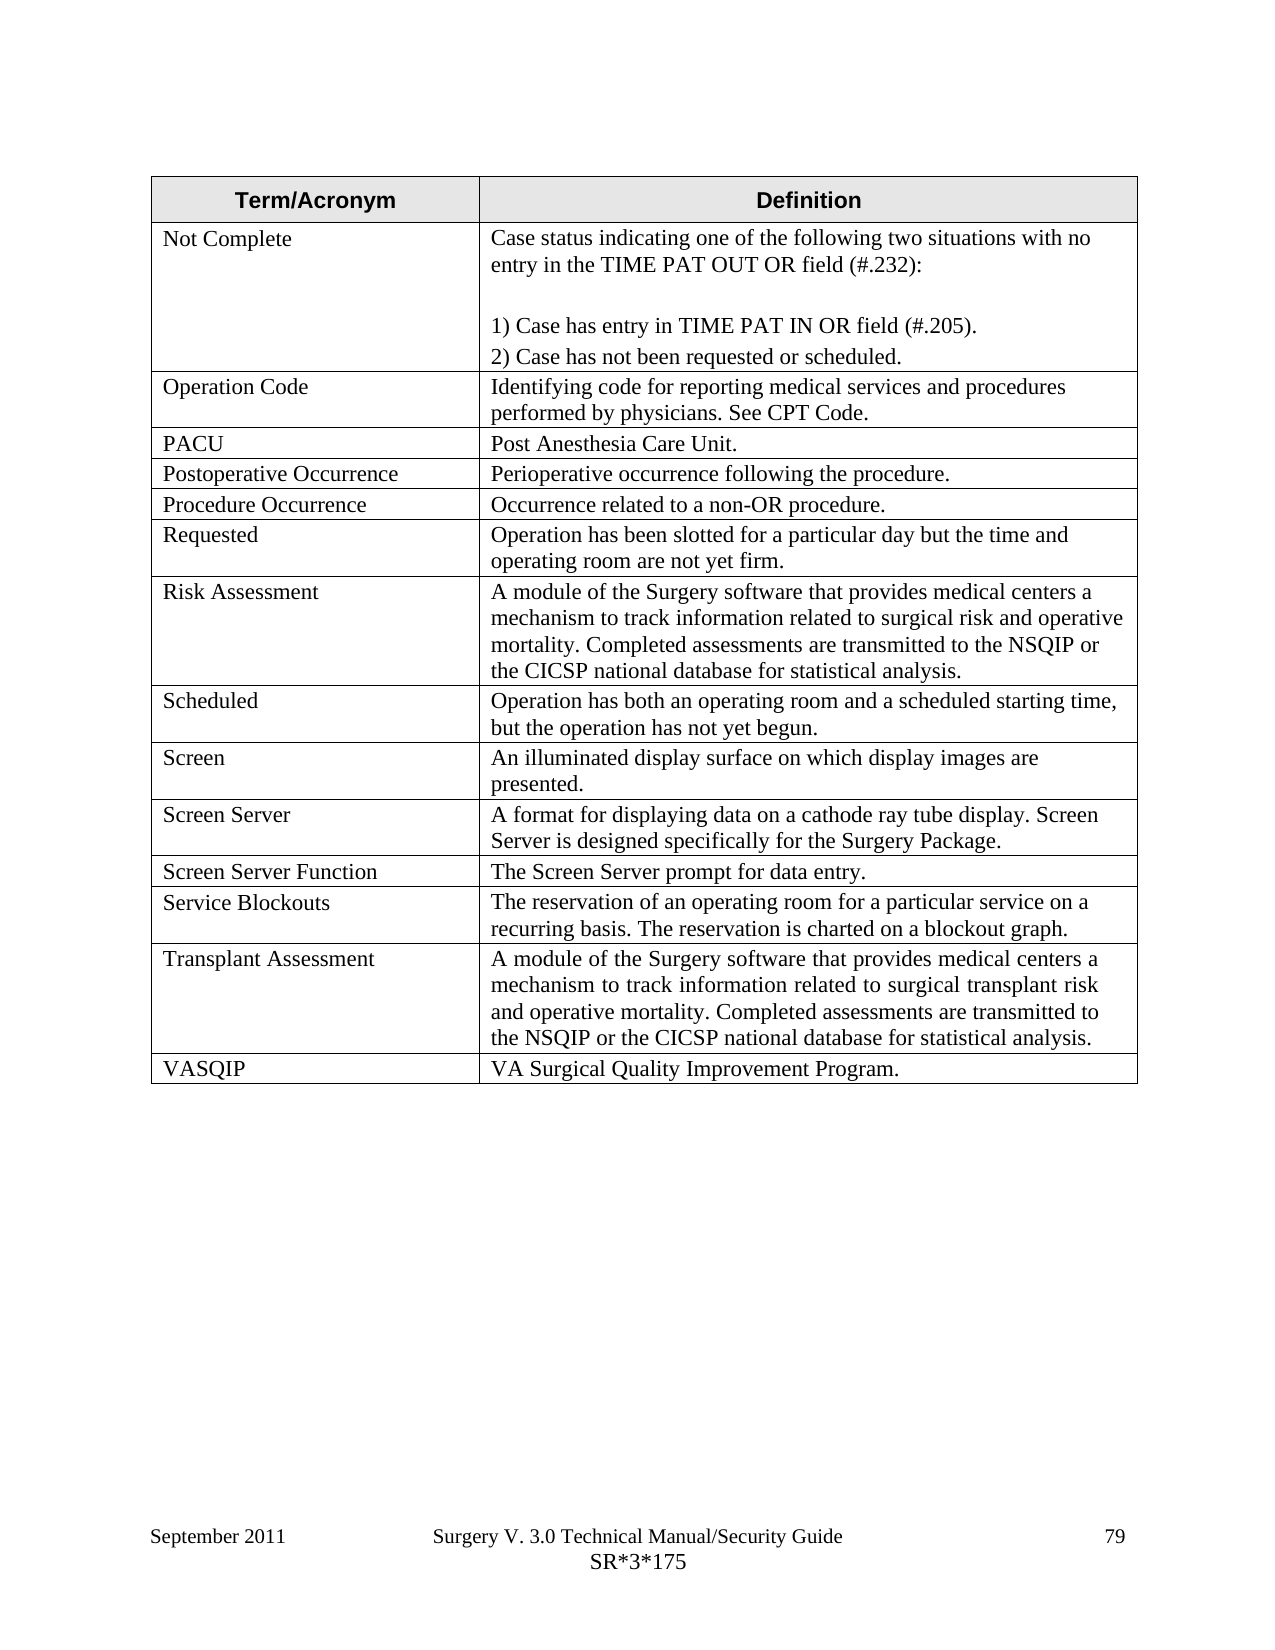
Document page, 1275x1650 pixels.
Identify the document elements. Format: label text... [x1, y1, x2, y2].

table_cell Requested [152, 520, 479, 576]
table_cell Screen [152, 743, 479, 799]
table_cell VASQIP [152, 1054, 479, 1083]
table_cell Post Anesthesia Care Unit. [480, 428, 1137, 458]
table_cell The Screen Server prompt for data entry. [480, 856, 1137, 886]
table_cell Operation Code [152, 372, 479, 427]
table_cell An illuminated display surface on which display images are presented. [480, 743, 1137, 799]
table_cell A module of the Surgery software that provides medical centers a mechanism to track information related to surgical risk and operative mortality. Completed assessments are transmitted to the NSQIP or the CICSP national database for statistical analysis. [480, 577, 1137, 685]
table_cell Identifying code for reporting medical services and procedures performed by physicians. See CPT Code. [480, 372, 1137, 427]
table_cell PACU [152, 428, 479, 458]
table_cell Risk Assessment [152, 577, 479, 685]
table_cell Postoperative Occurrence [152, 459, 479, 488]
table_cell Screen Server [152, 800, 479, 855]
table_cell The reservation of an operating room for a particular service on a recurring basis. The reservation is charted on a blockout graph. [480, 887, 1137, 943]
table_cell Operation has been slotted for a particular day but the time and operating room are not yet firm. [480, 520, 1137, 576]
table_cell Operation has both an operating room and a scheduled starting time, but the operation has not yet begun. [480, 686, 1137, 742]
table_cell VA Surgical Quality Improvement Program. [480, 1054, 1137, 1083]
table_cell Scheduled [152, 686, 479, 742]
table_cell Occurrence related to a non-OR procedure. [480, 489, 1137, 519]
table_cell Transplant Assessment [152, 944, 479, 1052]
table_header Definition [480, 177, 1137, 222]
table_cell Screen Server Function [152, 856, 479, 886]
table_cell A format for displaying data on a cathode ray tube display. Screen Server is designed specifically for the Surgery Package. [480, 800, 1137, 855]
table_cell Not Complete [152, 223, 479, 371]
table_cell Service Blockouts [152, 887, 479, 943]
table_header Term/Acronym [152, 177, 479, 222]
table_cell A module of the Surgery software that provides medical centers a mechanism to track information related to surgical transplant risk and operative mortality. Completed assessments are transmitted to the NSQIP or the CICSP national database for statistical analysis. [480, 944, 1137, 1052]
table_cell Case status indicating one of the following two situations with no entry in the TIME PAT OUT OR field (#.232): Case has entry in TIME PAT IN OR field (#.205). Case has not been requested or scheduled. [480, 223, 1137, 371]
table_cell Procedure Occurrence [152, 489, 479, 519]
table_cell Perioperative occurrence following the procedure. [480, 459, 1137, 488]
